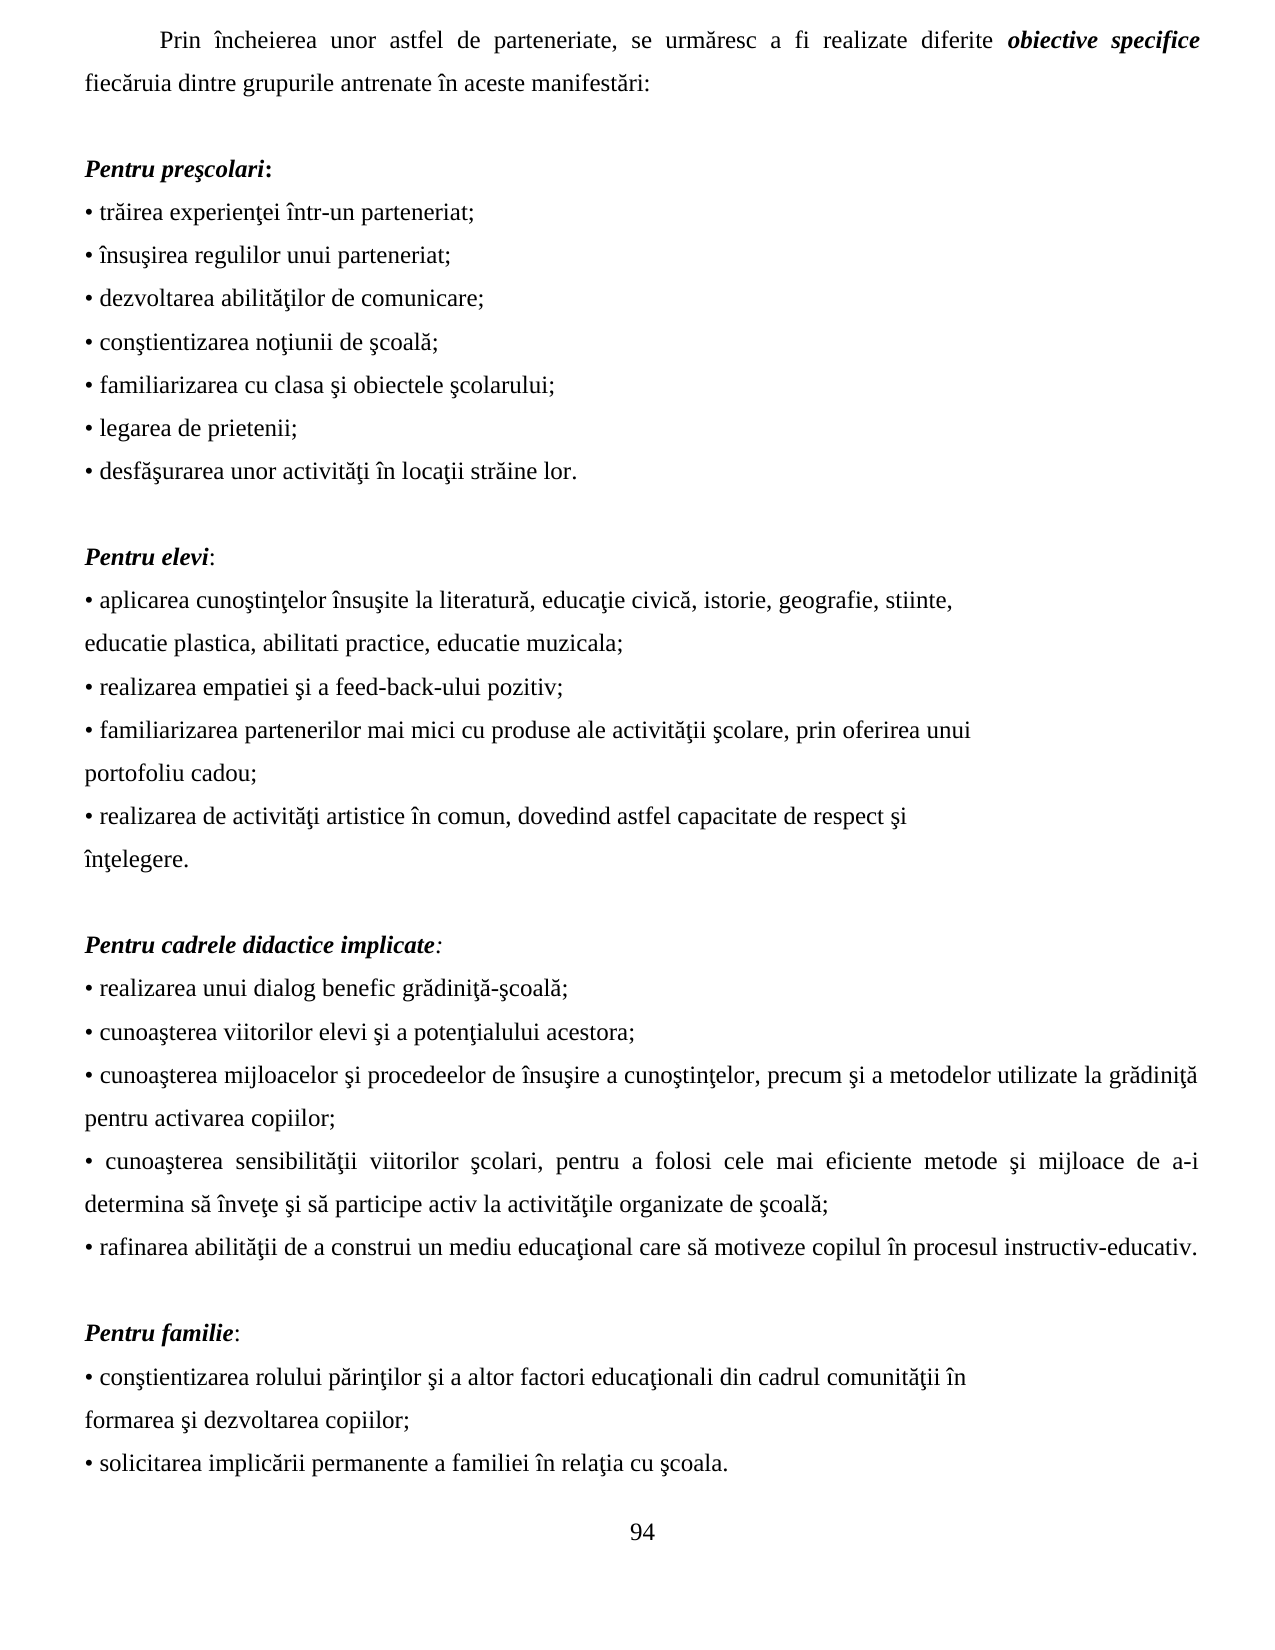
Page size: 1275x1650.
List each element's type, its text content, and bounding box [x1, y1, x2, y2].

text • realizarea empatiei şi a feed-back-ului pozitiv; [84, 672, 1200, 700]
text • cunoaşterea sensibilităţii viitorilor şcolari, pentru a folosi cele mai eficiente metode şi mijloace de a-i determina să înveţe şi să participe activ la activităţile organizate de şcoală; [84, 1146, 1200, 1218]
text portofoliu cadou; [84, 758, 1200, 787]
text • desfăşurarea unor activităţi în locaţii străine lor. [84, 456, 1200, 485]
text • dezvoltarea abilităţilor de comunicare; [84, 283, 1200, 312]
text • solicitarea implicării permanente a familiei în relaţia cu şcoala. [84, 1448, 1200, 1477]
text • trăirea experienţei într-un parteneriat; [84, 197, 1200, 226]
text • cunoaşterea viitorilor elevi şi a potenţialului acestora; [84, 1017, 1200, 1045]
text Pentru elevi: [84, 542, 1200, 571]
text • conştientizarea noţiunii de şcoală; [84, 327, 1200, 355]
text Pentru preşcolari: [84, 154, 1200, 183]
text • rafinarea abilităţii de a construi un mediu educaţional care să motiveze copilul în procesul instructiv-educativ. [84, 1232, 1200, 1261]
text • conştientizarea rolului părinţilor şi a altor factori educaţionali din cadrul comunităţii în [84, 1362, 1200, 1390]
text • aplicarea cunoştinţelor însuşite la literatură, educaţie civică, istorie, geografie, stiinte, [84, 585, 1200, 614]
text • familiarizarea cu clasa şi obiectele şcolarului; [84, 370, 1200, 398]
text Prin încheierea unor astfel de parteneriate, se urmăresc a fi realizate diferite obiective specifice fiecăruia dintre grupurile antrenate în aceste manifestări: [84, 25, 1200, 97]
text • legarea de prietenii; [84, 413, 1200, 442]
text • realizarea de activităţi artistice în comun, dovedind astfel capacitate de respect şi [84, 801, 1200, 830]
text înţelegere. [84, 844, 1200, 873]
text • familiarizarea partenerilor mai mici cu produse ale activităţii şcolare, prin oferirea unui [84, 715, 1200, 743]
text • cunoaşterea mijloacelor şi procedeelor de însuşire a cunoştinţelor, precum şi a metodelor utilizate la grădiniţă pentru activarea copiilor; [84, 1060, 1200, 1132]
text • însuşirea regulilor unui parteneriat; [84, 240, 1200, 269]
text Pentru familie: [84, 1318, 1200, 1347]
text Pentru cadrele didactice implicate: [84, 930, 1200, 959]
text educatie plastica, abilitati practice, educatie muzicala; [84, 628, 1200, 657]
text • realizarea unui dialog benefic grădiniţă-şcoală; [84, 973, 1200, 1002]
text formarea şi dezvoltarea copiilor; [84, 1405, 1200, 1433]
